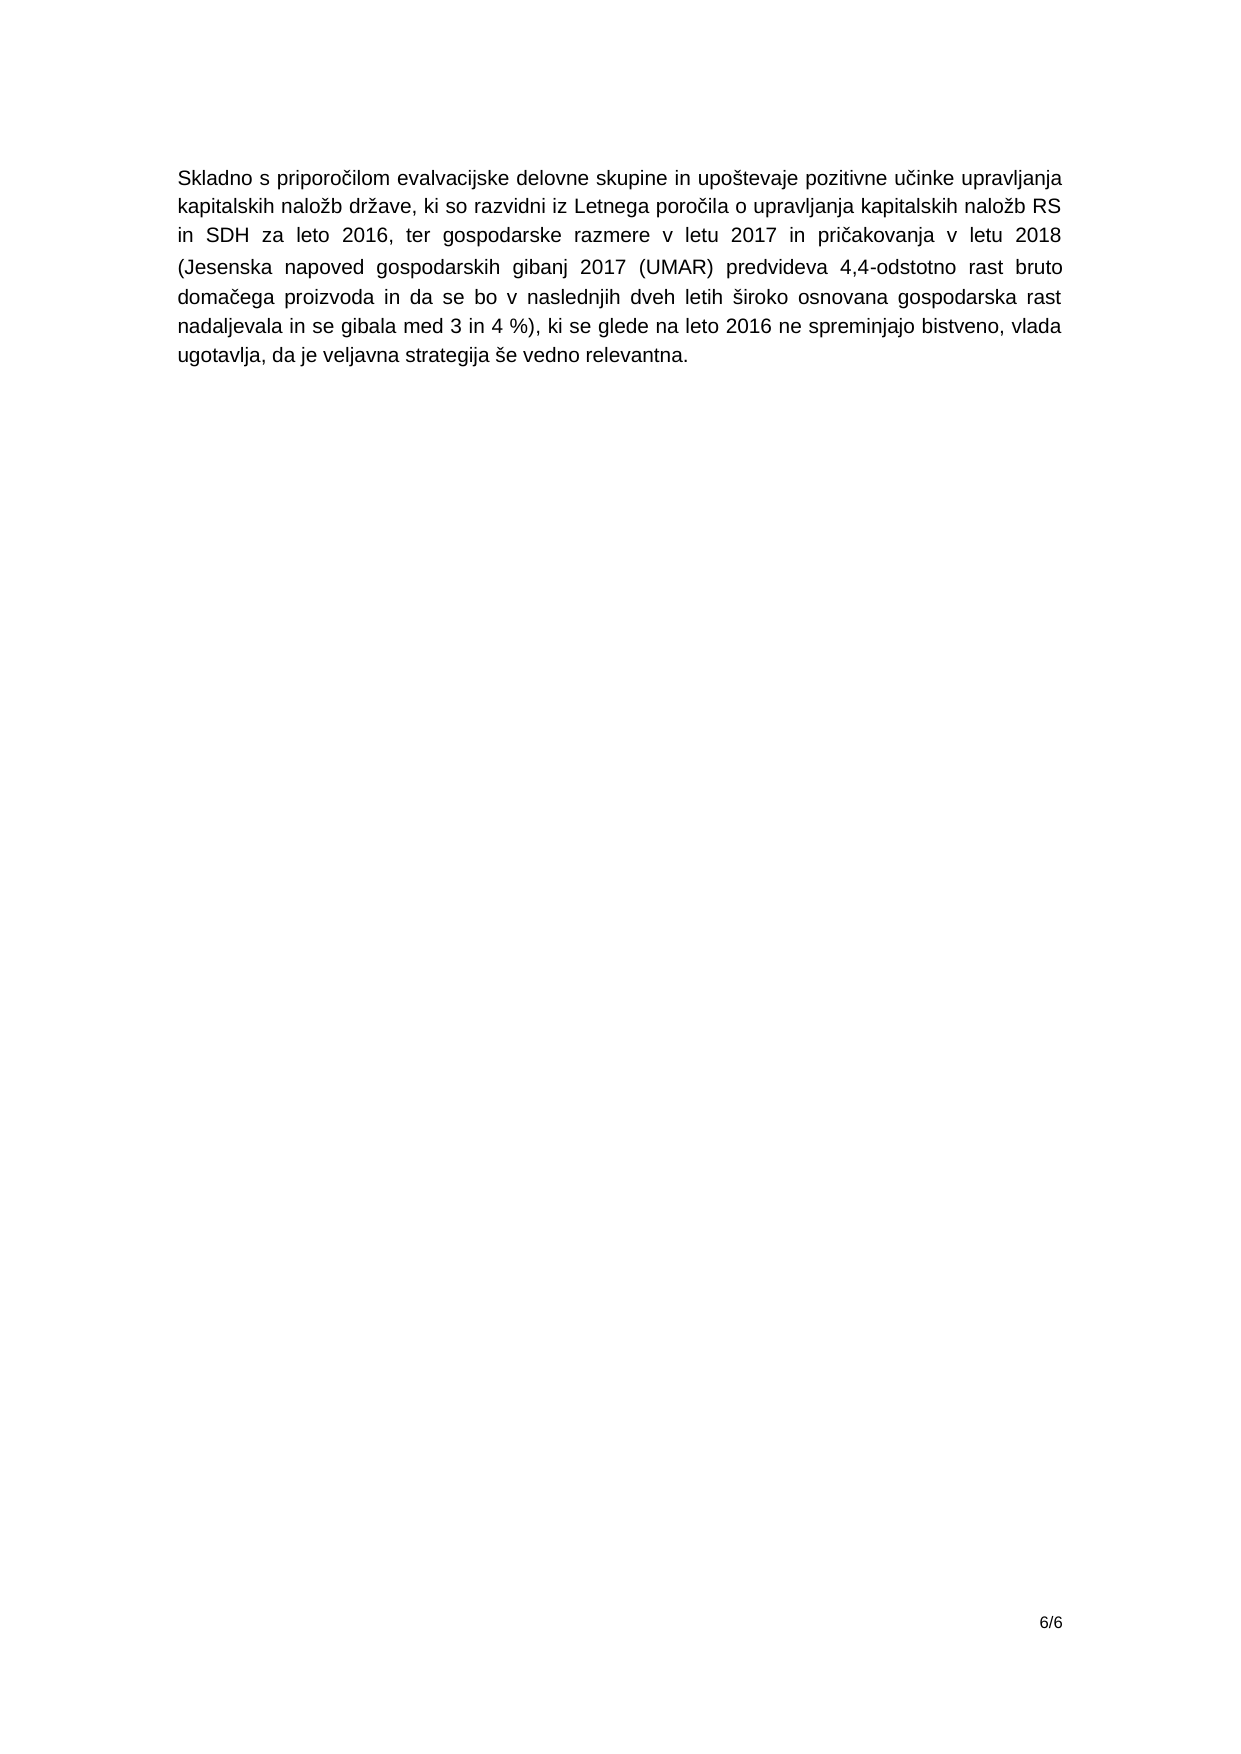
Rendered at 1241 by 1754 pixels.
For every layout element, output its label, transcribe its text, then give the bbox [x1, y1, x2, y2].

text Skladno s priporočilom evalvacijske delovne skupine in upoštevaje pozitivne učinke upravljanja kapitalskih naložb države, ki so razvidni iz Letnega poročila o upravljanja kapitalskih naložb RS in SDH za leto 2016, ter gospodarske razmere v letu 2017 in pričakovanja v letu 2018 (Jesenska napoved gospodarskih gibanj 2017 (UMAR) predvideva 4,4‑odstotno rast bruto domačega proizvoda in da se bo v naslednjih dveh letih široko osnovana gospodarska rast nadaljevala in se gibala med 3 in 4 %), ki se glede na leto 2016 ne spreminjajo bistveno, vlada ugotavlja, da je veljavna strategija še vedno relevantna. [177, 166, 1063, 367]
